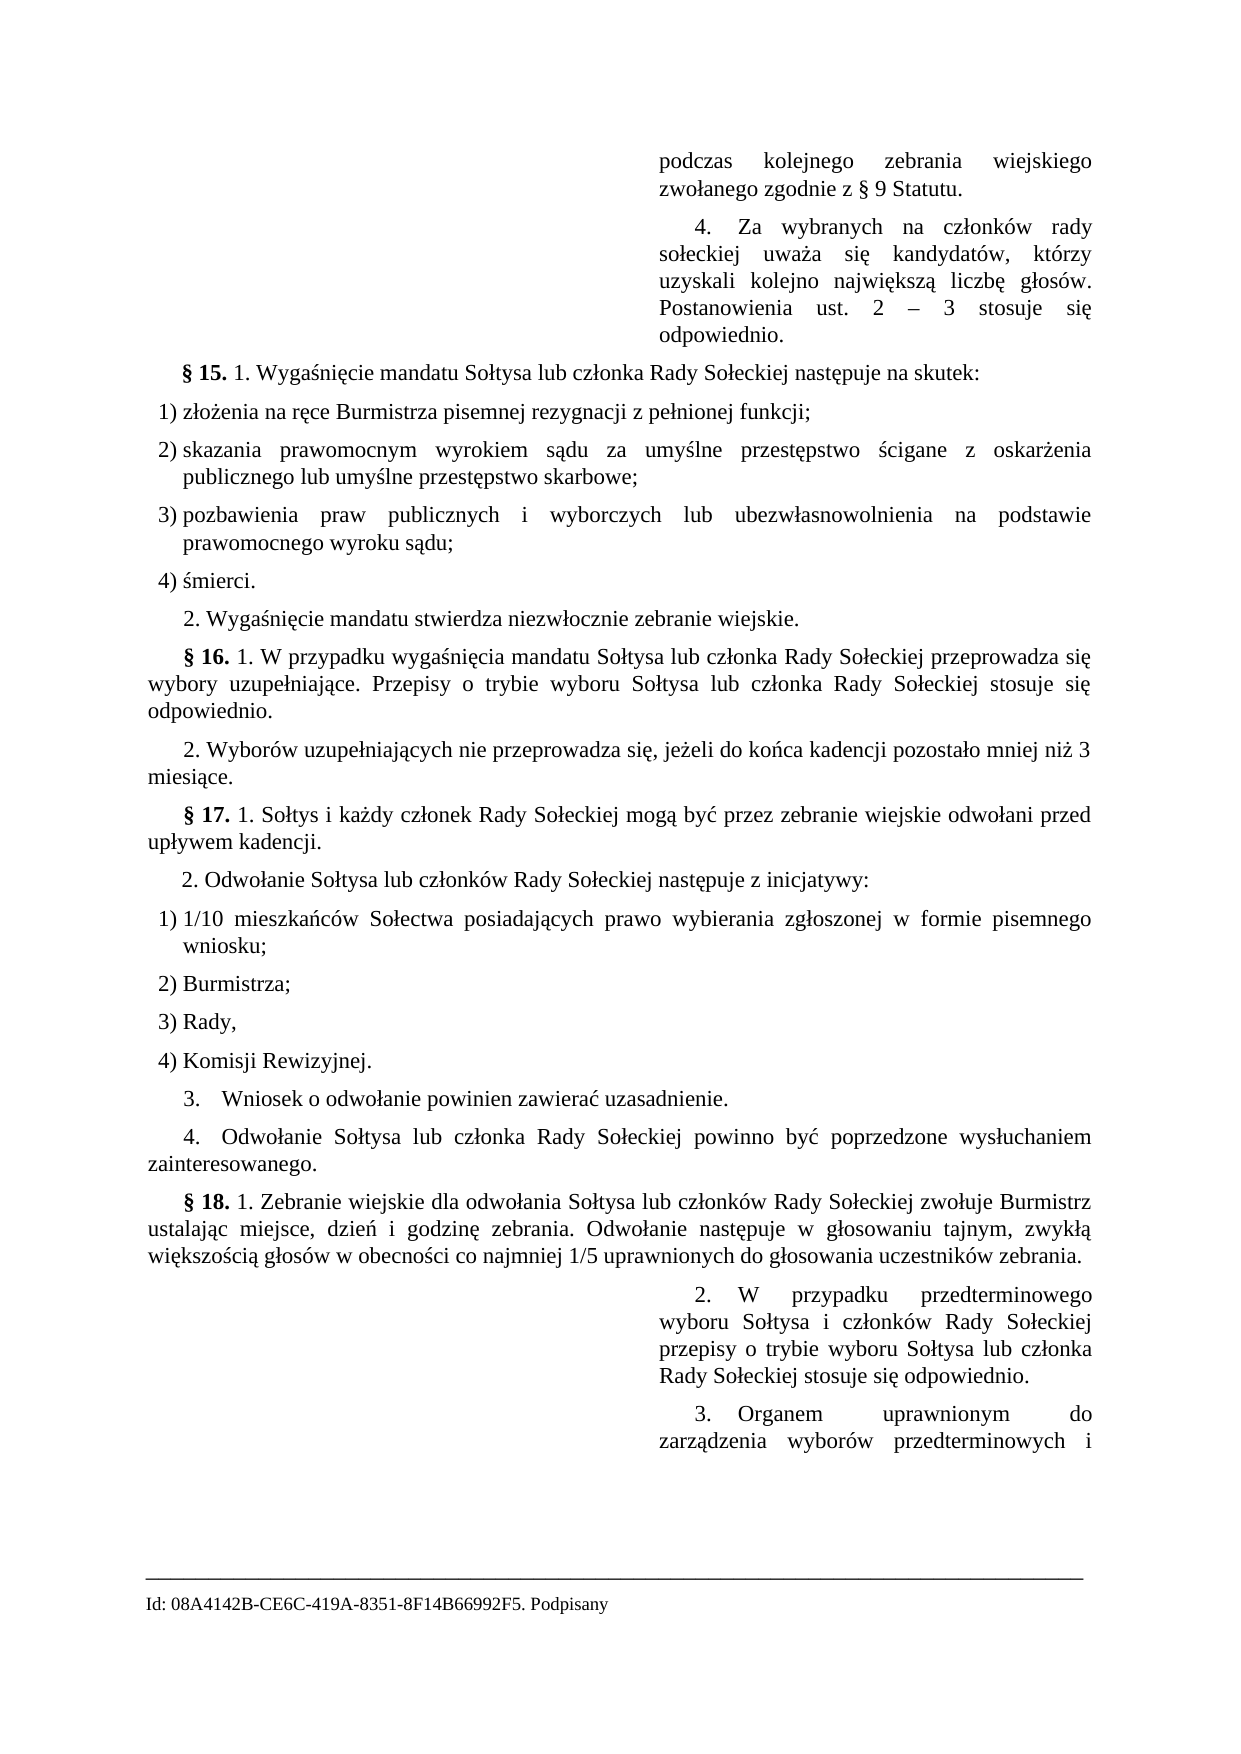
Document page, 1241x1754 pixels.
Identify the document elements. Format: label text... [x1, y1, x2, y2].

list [659, 148, 1093, 201]
text § 15. 1. Wygaśnięcie mandatu Sołtysa lub członka Rady Sołeckiej następuje na skutek: [181, 359, 1093, 386]
list W przypadku przedterminowego wyboru Sołtysa i członków Rady Sołeckiej przepisy o trybie wyboru Sołtysa lub członka Rady Sołeckiej stosuje się odpowiednio. [659, 1281, 1093, 1388]
list 1/10 mieszkańców Sołectwa posiadających prawo wybierania zgłoszonej w formie pisemnego wniosku; [158, 905, 1093, 958]
list pozbawienia praw publicznych i wyborczych lub ubezwłasnowolnienia na podstawie prawomocnego wyroku sądu; [158, 501, 1093, 555]
list Za wybranych na członków rady sołeckiej uważa się kandydatów, którzy uzyskali kolejno największą liczbę głosów. Postanowienia ust. 2 – 3 stosuje się odpowiednio. [659, 213, 1093, 348]
text 2. Wygaśnięcie mandatu stwierdza niezwłocznie zebranie wiejskie. [183, 605, 1093, 631]
text 2. Wyborów uzupełniających nie przeprowadza się, jeżeli do końca kadencji pozostało mniej niż 3 miesiące. [148, 736, 1093, 789]
list Komisji Rewizyjnej. [158, 1047, 1093, 1073]
text § 18. 1. Zebranie wiejskie dla odwołania Sołtysa lub członków Rady Sołeckiej zwołuje Burmistrz ustalając miejsce, dzień i godzinę zebrania. Odwołanie następuje w głosowaniu tajnym, zwykłą większością głosów w obecności co najmniej 1/5 uprawnionych do głosowania uczestników zebrania. [148, 1188, 1093, 1269]
text 2. Odwołanie Sołtysa lub członków Rady Sołeckiej następuje z inicjatywy: [181, 866, 1093, 893]
list Wniosek o odwołanie powinien zawierać uzasadnienie. [148, 1085, 1093, 1111]
list skazania prawomocnym wyrokiem sądu za umyślne przestępstwo ścigane z oskarżenia publicznego lub umyślne przestępstwo skarbowe; [158, 436, 1093, 489]
list Burmistrza; [158, 970, 1093, 997]
list śmierci. [158, 567, 1093, 593]
text § 16. 1. W przypadku wygaśnięcia mandatu Sołtysa lub członka Rady Sołeckiej przeprowadza się wybory uzupełniające. Przepisy o trybie wyboru Sołtysa lub członka Rady Sołeckiej stosuje się odpowiednio. [148, 643, 1093, 724]
list złożenia na ręce Burmistrza pisemnej rezygnacji z pełnionej funkcji; [158, 398, 1093, 424]
text § 17. 1. Sołtys i każdy członek Rady Sołeckiej mogą być przez zebranie wiejskie odwołani przed upływem kadencji. [148, 801, 1093, 854]
list Odwołanie Sołtysa lub członka Rady Sołeckiej powinno być poprzedzone wysłuchaniem zainteresowanego. [148, 1123, 1093, 1177]
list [659, 1400, 1093, 1454]
list Rady, [158, 1008, 1093, 1035]
